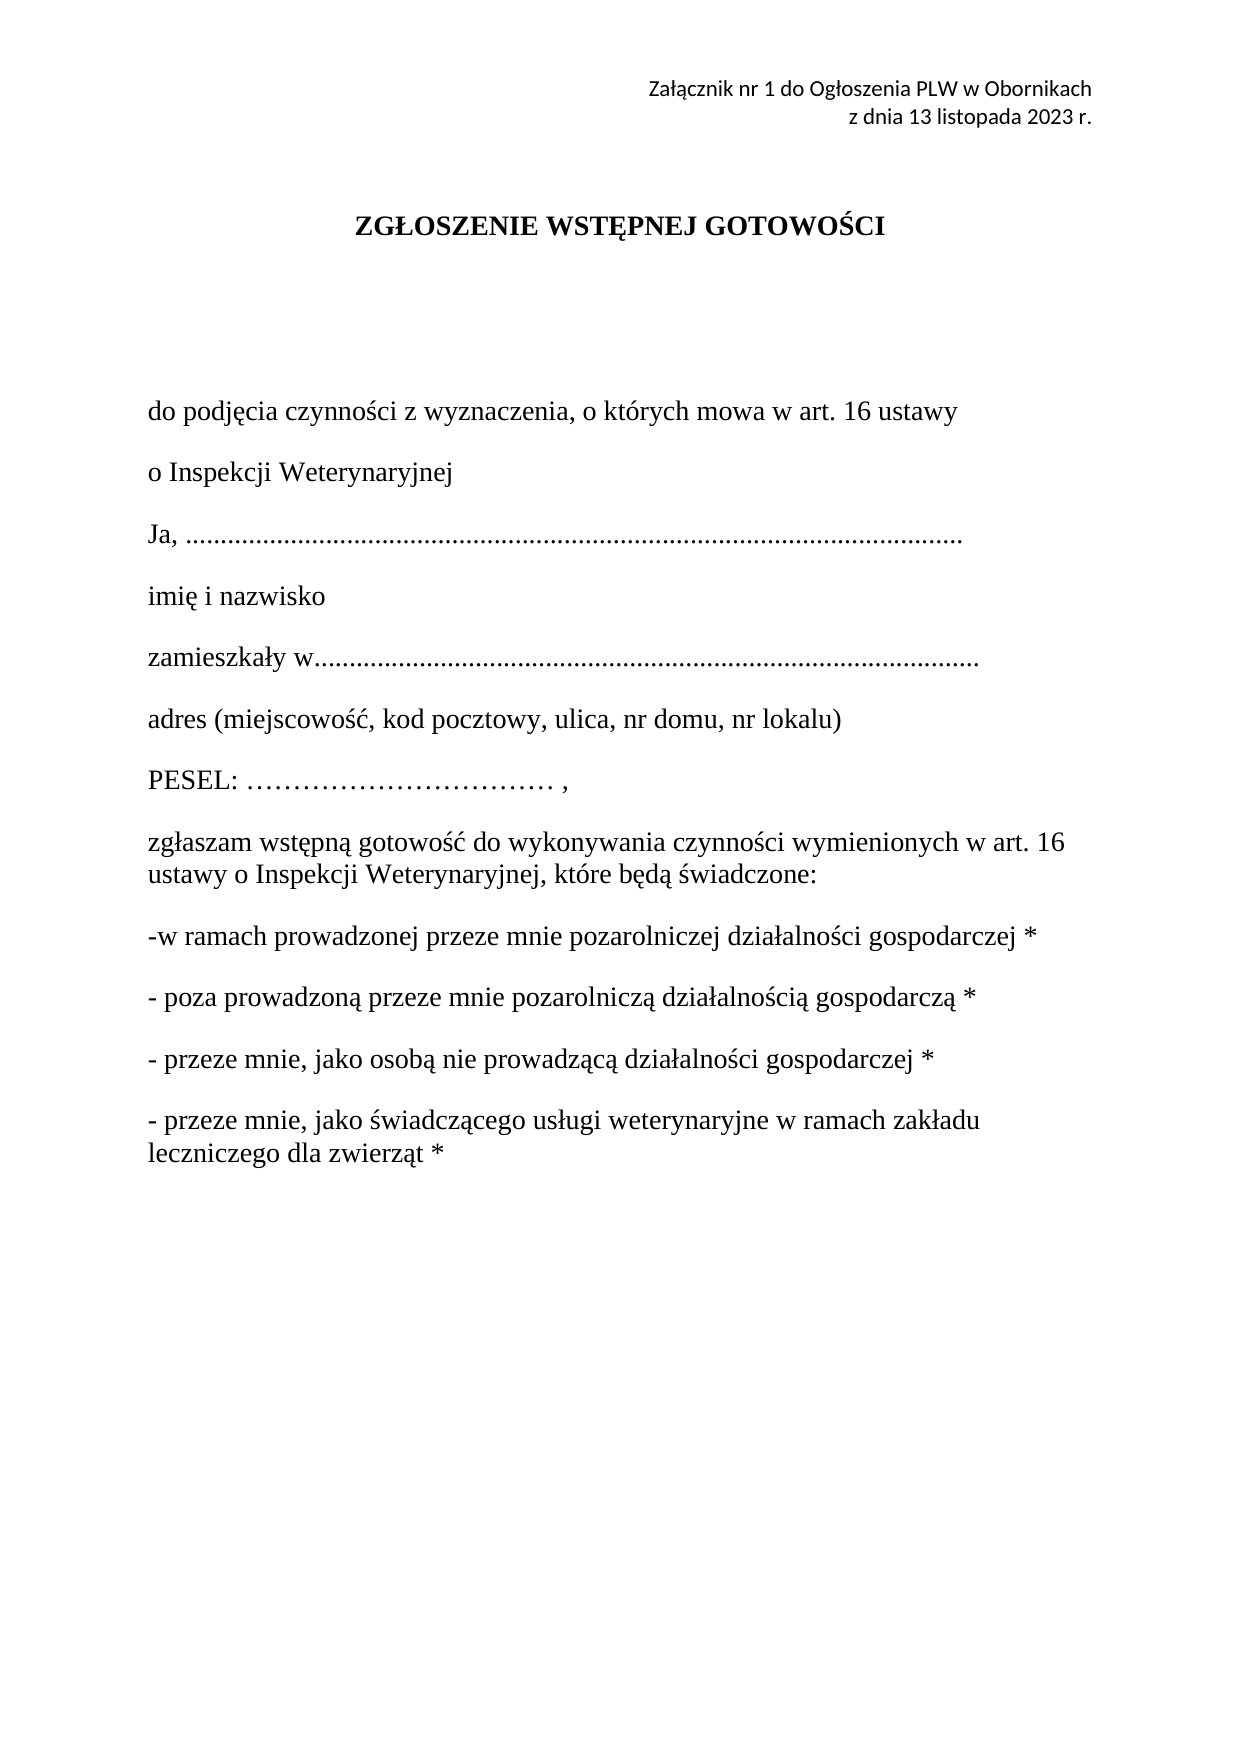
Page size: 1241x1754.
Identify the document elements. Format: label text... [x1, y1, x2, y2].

text adres (miejscowość, kod pocztowy, ulica, nr domu, nr lokalu) [148, 702, 1093, 734]
text do podjęcia czynności z wyznaczenia, o których mowa w art. 16 ustawy [148, 394, 1093, 426]
text - przeze mnie, jako osobą nie prowadzącą działalności gospodarczej * [148, 1042, 1093, 1074]
text PESEL: …………………………… , [148, 763, 1093, 796]
text zamieszkały w............................................................................................... [148, 640, 1093, 672]
text zgłaszam wstępną gotowość do wykonywania czynności wymienionych w art. 16 ustawy o Inspekcji Weterynaryjnej, które będą świadczone: [148, 825, 1093, 889]
text - przeze mnie, jako świadczącego usługi weterynaryjne w ramach zakładu leczniczego dla zwierząt * [148, 1103, 1093, 1168]
text ZGŁOSZENIE WSTĘPNEJ GOTOWOŚCI [148, 209, 1093, 242]
text -w ramach prowadzonej przeze mnie pozarolniczej działalności gospodarczej * [148, 919, 1093, 951]
text o Inspekcji Weterynaryjnej [148, 455, 1093, 488]
text Ja, ............................................................................................................... [148, 517, 1093, 549]
text - poza prowadzoną przeze mnie pozarolniczą działalnością gospodarczą * [148, 980, 1093, 1013]
text imię i nazwisko [148, 578, 1093, 611]
